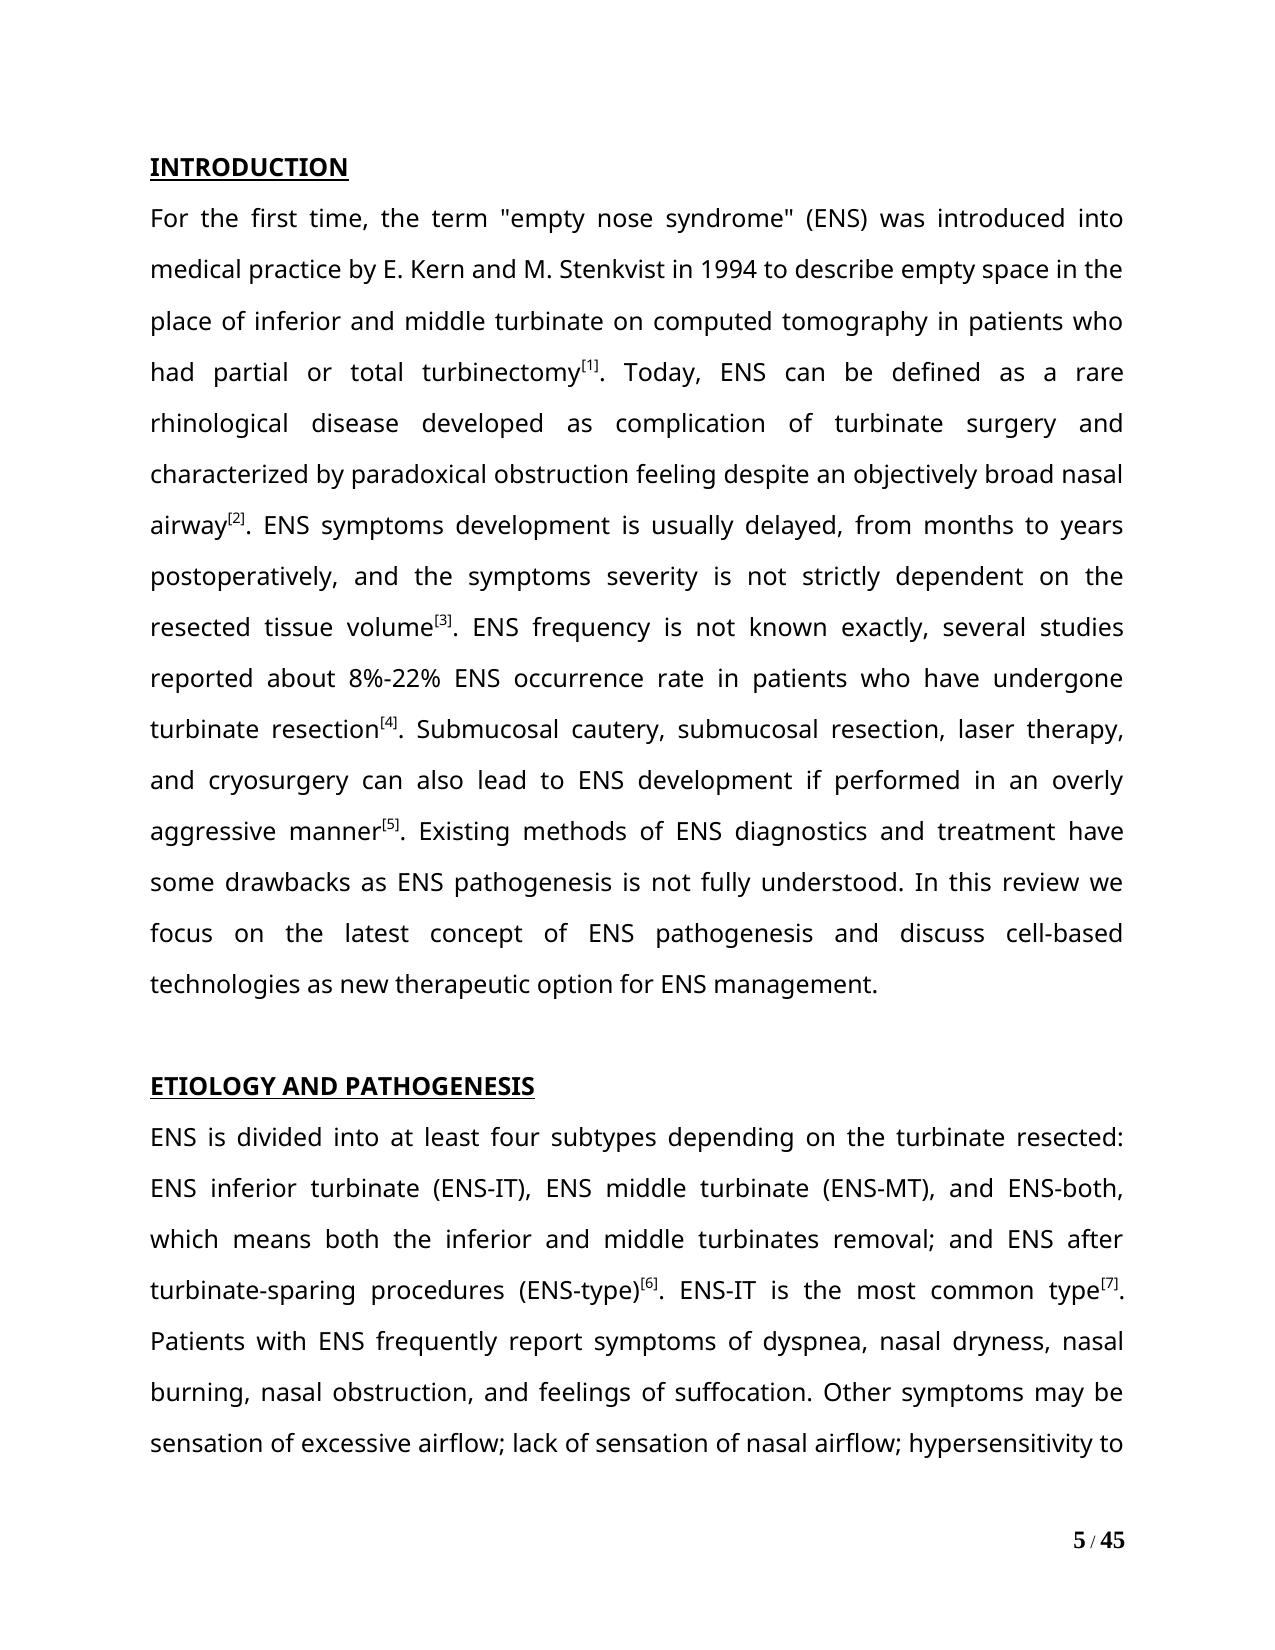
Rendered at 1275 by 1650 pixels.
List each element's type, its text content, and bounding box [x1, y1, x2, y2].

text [150, 1120, 1125, 1460]
text Etiology and Pathogenesis [150, 1069, 1125, 1103]
text INTRODUCTION [150, 150, 1125, 184]
text For the first time, the term "empty nose syndrome" (ENS) was introduced into medical practice by E. Kern and M. Stenkvist in 1994 to describe empty space in the place of inferior and middle turbinate on computed tomography in patients who had partial or total turbinectomy[1]. Today, ENS can be defined as a rare rhinological disease developed as complication of turbinate surgery and characterized by paradoxical obstruction feeling despite an objectively broad nasal airway[2]. ENS symptoms development is usually delayed, from months to years postoperatively, and the symptoms severity is not strictly dependent on the resected tissue volume[3]. ENS frequency is not known exactly, several studies reported about 8%-22% ENS occurrence rate in patients who have undergone turbinate resection[4]. Submucosal cautery, submucosal resection, laser therapy, and cryosurgery can also lead to ENS development if performed in an overly aggressive manner[5]. Existing methods of ENS diagnostics and treatment have some drawbacks as ENS pathogenesis is not fully understood. In this review we focus on the latest concept of ENS pathogenesis and discuss cell-based technologies as new therapeutic option for ENS management. [150, 201, 1125, 1001]
